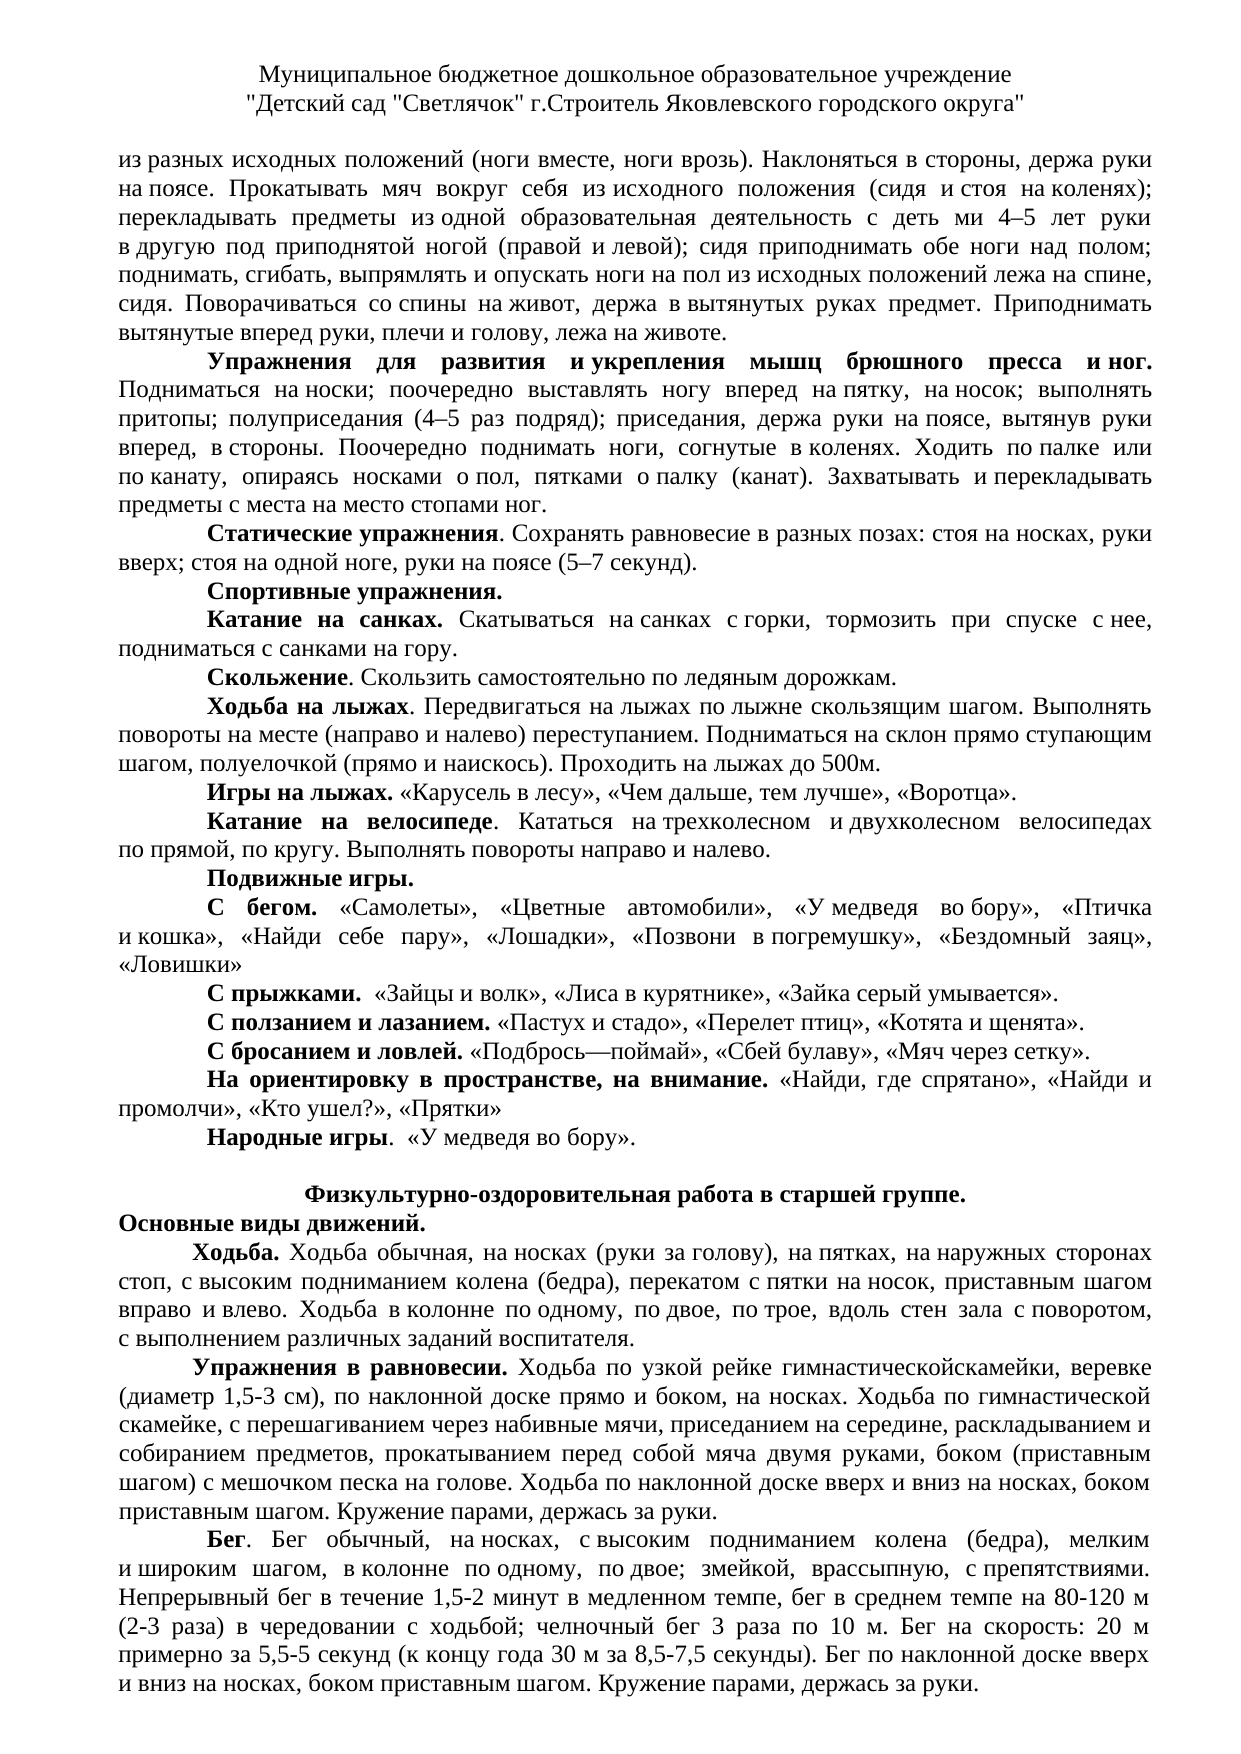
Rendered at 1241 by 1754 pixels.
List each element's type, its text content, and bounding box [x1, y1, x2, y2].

text Статические упражнения. Сохранять равновесие в разных позах: стоя на носках, руки вверх; стоя на одной ноге, руки на поясе (5–7 секунд). [118, 518, 1152, 576]
text Катание на велосипеде. Кататься на трехколесном и двухколесном велосипедах по прямой, по кругу. Выполнять повороты направо и налево. [118, 806, 1152, 863]
text С бросанием и ловлей. «Подбрось—поймай», «Сбей булаву», «Мяч через сетку». [118, 1036, 1152, 1064]
text Катание на санках. Скатываться на санках с горки, тормозить при спуске с нее, подниматься с санками на гору. [118, 604, 1152, 662]
text На ориентировку в пространстве, на внимание. «Найди, где спрятано», «Найди и промолчи», «Кто ушел?», «Прятки» [118, 1064, 1152, 1122]
text Физкультурно-оздоровительная работа в старшей группе. [118, 1179, 1152, 1208]
text С прыжками. «Зайцы и волк», «Лиса в курятнике», «Зайка серый умывается». [118, 978, 1152, 1007]
text Основные виды движений. [118, 1208, 1152, 1237]
text Игры на лыжах. «Карусель в лесу», «Чем дальше, тем лучше», «Воротца». [118, 777, 1152, 806]
text Ходьба. Ходьба обычная, на носках (руки за голову), на пятках, на наружных сторонах стоп, с высоким подниманием колена (бедра), перекатом с пятки на носок, приставным шагом вправо и влево. Ходьба в колонне по одному, по двое, по трое, вдоль стен зала с поворотом, с выполнением различных заданий воспитателя. [118, 1237, 1152, 1352]
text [118, 144, 1152, 346]
text Бег. Бег обычный, на носках, с высоким подниманием колена (бедра), мелким и широким шагом, в колонне по одному, по двое; змейкой, врассыпную, с препятствиями. Непрерывный бег в течение 1,5-2 минут в медленном темпе, бег в среднем темпе на 80-120 м (2-3 раза) в чередовании с ходьбой; челночный бег 3 раза по 10 м. Бег на скорость: 20 м примерно за 5,5-5 секунд (к концу года 30 м за 8,5-7,5 секунды). Бег по наклонной доске вверх и вниз на носках, боком приставным шагом. Кружение парами, держась за руки. [118, 1524, 1150, 1697]
text С ползанием и лазанием. «Пастух и стадо», «Перелет птиц», «Котята и щенята». [118, 1007, 1152, 1036]
text Упражнения в равновесии. Ходьба по узкой рейке гимнастическойскамейки, веревке (диаметр 1,5-3 см), по наклонной доске прямо и боком, на носках. Ходьба по гимнастической скамейке, с перешагиванием через набивные мячи, приседанием на середине, раскладыванием и собиранием предметов, прокатыванием перед собой мяча двумя руками, боком (приставным шагом) с мешочком песка на голове. Ходьба по наклонной доске вверх и вниз на носках, боком приставным шагом. Кружение парами, держась за руки. [119, 1352, 1152, 1524]
text Народные игры. «У медведя во бору». [118, 1122, 1152, 1151]
text С бегом. «Самолеты», «Цветные автомобили», «У медведя во бору», «Птичка и кошка», «Найди себе пару», «Лошадки», «Позвони в погремушку», «Бездомный заяц», «Ловишки» [118, 892, 1152, 978]
text Ходьба на лыжах. Передвигаться на лыжах по лыжне скользящим шагом. Выполнять повороты на месте (направо и налево) переступанием. Подниматься на склон прямо ступающим шагом, полуелочкой (прямо и наискось). Проходить на лыжах до 500м. [118, 691, 1152, 777]
text Спортивные упражнения. [118, 576, 1152, 604]
text Упражнения для развития и укрепления мышц брюшного пресса и ног. Подниматься на носки; поочередно выставлять ногу вперед на пятку, на носок; выполнять притопы; полуприседания (4–5 раз подряд); приседания, держа руки на поясе, вытянув руки вперед, в стороны. Поочередно поднимать ноги, согнутые в коленях. Ходить по палке или по канату, опираясь носками о пол, пятками о палку (канат). Захватывать и перекладывать предметы с места на место стопами ног. [118, 346, 1152, 518]
text Скольжение. Скользить самостоятельно по ледяным дорожкам. [118, 662, 1152, 691]
text Подвижные игры. [118, 863, 1152, 892]
